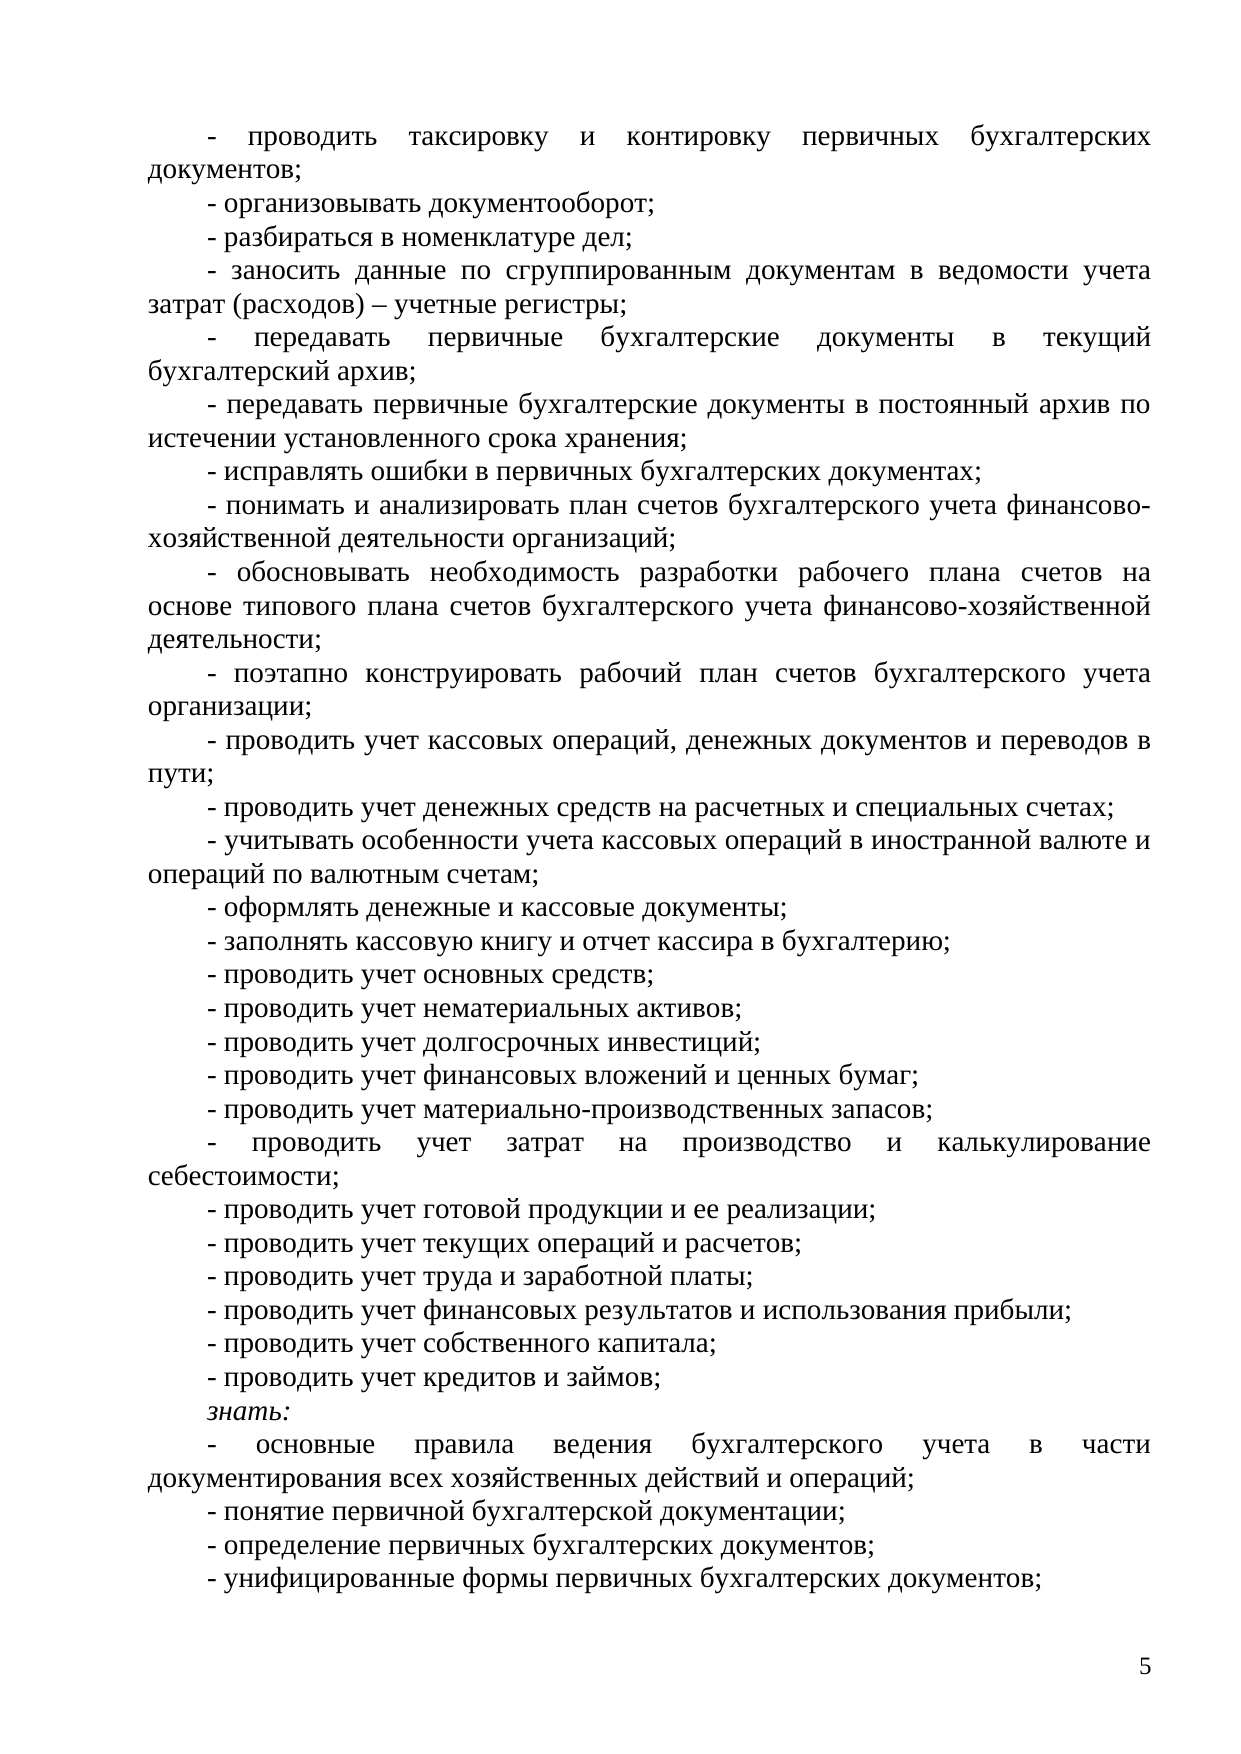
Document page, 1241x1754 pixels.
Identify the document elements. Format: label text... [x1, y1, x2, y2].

text - передавать первичные бухгалтерские документы в текущий бухгалтерский архив; [148, 319, 1152, 386]
text - проводить учет труда и заработной платы; [148, 1258, 1152, 1292]
text - проводить таксировку и контировку первичных бухгалтерских документов; [148, 118, 1152, 185]
text - оформлять денежные и кассовые документы; [148, 889, 1152, 923]
text - определение первичных бухгалтерских документов; [148, 1527, 1152, 1560]
text - проводить учет финансовых вложений и ценных бумаг; [148, 1057, 1152, 1091]
text - разбираться в номенклатуре дел; [148, 219, 1152, 252]
text - организовывать документооборот; [148, 185, 1152, 219]
text - понимать и анализировать план счетов бухгалтерского учета финансово-хозяйственной деятельности организаций; [148, 487, 1152, 554]
text - проводить учет финансовых результатов и использования прибыли; [148, 1292, 1152, 1326]
text - унифицированные формы первичных бухгалтерских документов; [148, 1560, 1152, 1594]
text - основные правила ведения бухгалтерского учета в части документирования всех хозяйственных действий и операций; [148, 1426, 1152, 1493]
text - поэтапно конструировать рабочий план счетов бухгалтерского учета организации; [148, 655, 1152, 722]
text - проводить учет кредитов и займов; [148, 1359, 1152, 1393]
text - проводить учет собственного капитала; [148, 1326, 1152, 1359]
text - передавать первичные бухгалтерские документы в постоянный архив по истечении установленного срока хранения; [148, 386, 1152, 453]
text - обосновывать необходимость разработки рабочего плана счетов на основе типового плана счетов бухгалтерского учета финансово-хозяйственной деятельности; [148, 554, 1152, 655]
text - исправлять ошибки в первичных бухгалтерских документах; [148, 453, 1152, 487]
text - понятие первичной бухгалтерской документации; [148, 1493, 1152, 1527]
text - проводить учет нематериальных активов; [148, 990, 1152, 1024]
text знать: [148, 1393, 1152, 1426]
text - проводить учет затрат на производство и калькулирование себестоимости; [148, 1124, 1152, 1191]
text - проводить учет готовой продукции и ее реализации; [148, 1191, 1152, 1225]
text - проводить учет основных средств; [148, 957, 1152, 990]
text - заполнять кассовую книгу и отчет кассира в бухгалтерию; [148, 923, 1152, 957]
text - проводить учет денежных средств на расчетных и специальных счетах; [148, 789, 1152, 822]
text - проводить учет кассовых операций, денежных документов и переводов в пути; [148, 722, 1152, 789]
text - учитывать особенности учета кассовых операций в иностранной валюте и операций по валютным счетам; [148, 822, 1152, 889]
text - проводить учет материально-производственных запасов; [148, 1091, 1152, 1124]
text - заносить данные по сгруппированным документам в ведомости учета затрат (расходов) – учетные регистры; [148, 252, 1152, 319]
text - проводить учет долгосрочных инвестиций; [148, 1024, 1152, 1057]
text - проводить учет текущих операций и расчетов; [148, 1225, 1152, 1258]
